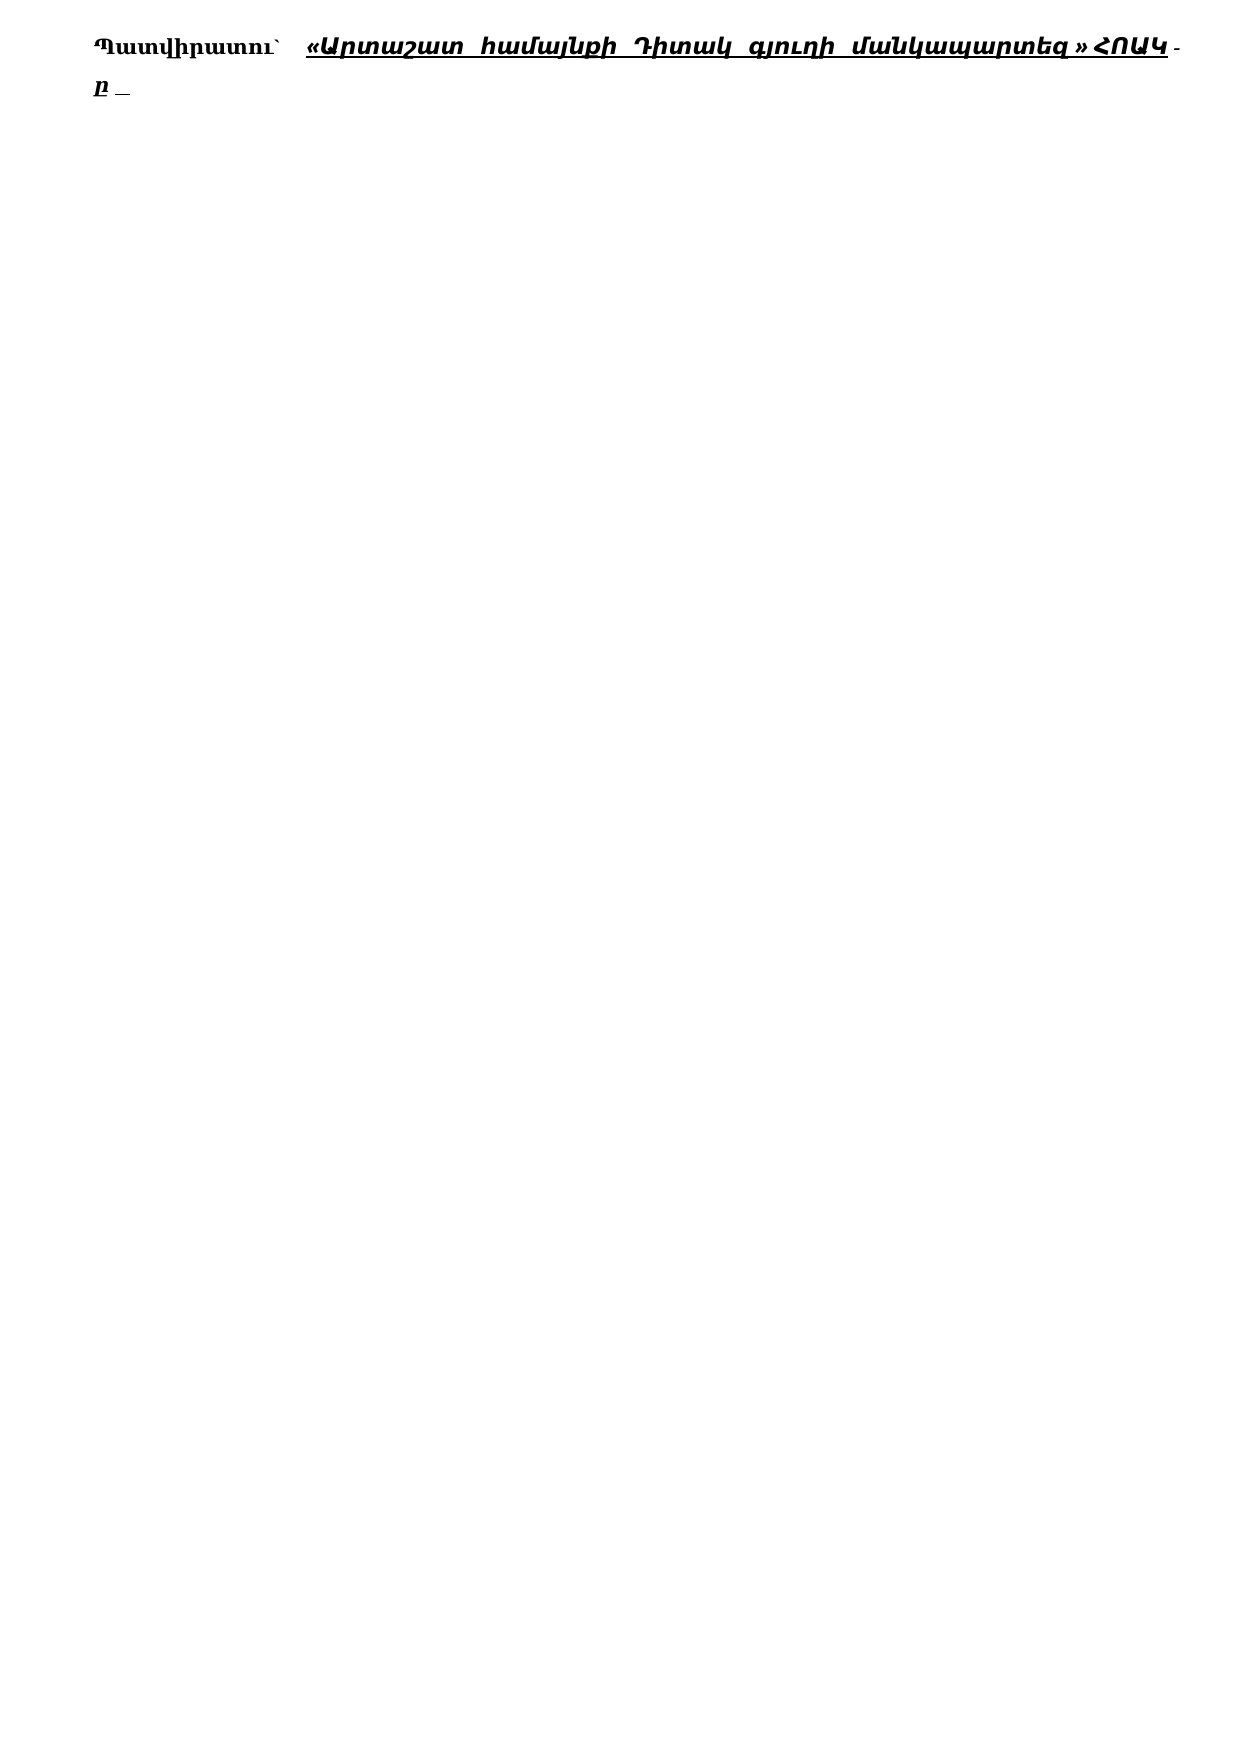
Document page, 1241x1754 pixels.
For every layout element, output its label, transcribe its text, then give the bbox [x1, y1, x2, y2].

text Պատվիրատու` «Արտաշատ համայնքի Դիտակ գյուղի մանկապարտեզ » ՀՈԱԿ -ը [94, 29, 1181, 97]
